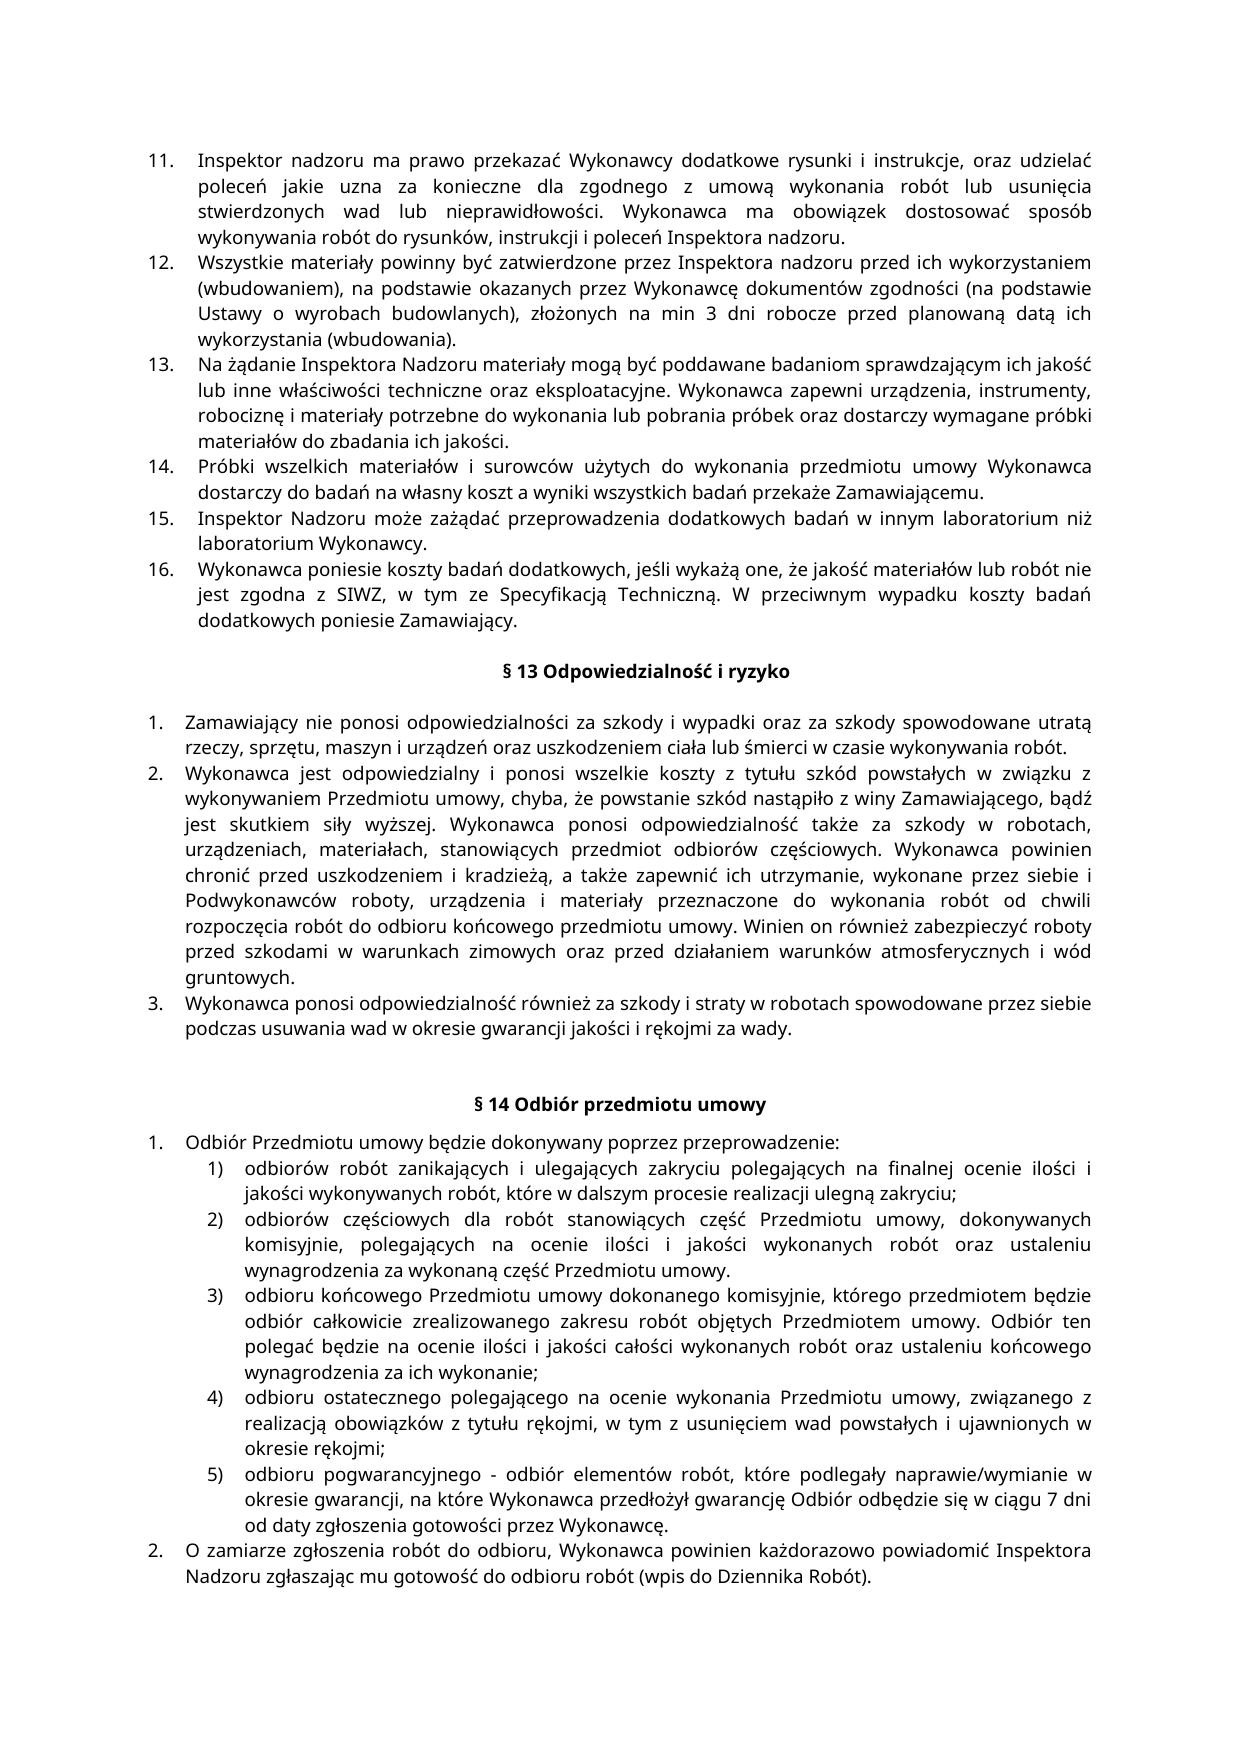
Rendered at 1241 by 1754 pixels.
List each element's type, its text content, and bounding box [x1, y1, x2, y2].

list odbiorów częściowych dla robót stanowiących część Przedmiotu umowy, dokonywanych komisyjnie, polegających na ocenie ilości i jakości wykonanych robót oraz ustaleniu wynagrodzenia za wykonaną część Przedmiotu umowy. [207, 1206, 1093, 1282]
list Zamawiający nie ponosi odpowiedzialności za szkody i wypadki oraz za szkody spowodowane utratą rzeczy, sprzętu, maszyn i urządzeń oraz uszkodzeniem ciała lub śmierci w czasie wykonywania robót. [148, 709, 1093, 760]
list odbioru pogwarancyjnego - odbiór elementów robót, które podlegały naprawie/wymianie w okresie gwarancji, na które Wykonawca przedłożył gwarancję Odbiór odbędzie się w ciągu 7 dni od daty zgłoszenia gotowości przez Wykonawcę. [207, 1461, 1093, 1538]
list § 13 Odpowiedzialność i ryzyko [200, 658, 1093, 683]
list Inspektor nadzoru ma prawo przekazać Wykonawcy dodatkowe rysunki i instrukcje, oraz udzielać poleceń jakie uzna za konieczne dla zgodnego z umową wykonania robót lub usunięcia stwierdzonych wad lub nieprawidłowości. Wykonawca ma obowiązek dostosować sposób wykonywania robót do rysunków, instrukcji i poleceń Inspektora nadzoru. [148, 148, 1093, 250]
list odbiorów robót zanikających i ulegających zakryciu polegających na finalnej ocenie ilości i jakości wykonywanych robót, które w dalszym procesie realizacji ulegną zakryciu; [207, 1155, 1093, 1206]
list Próbki wszelkich materiałów i surowców użytych do wykonania przedmiotu umowy Wykonawca dostarczy do badań na własny koszt a wyniki wszystkich badań przekaże Zamawiającemu. [148, 454, 1093, 505]
list O zamiarze zgłoszenia robót do odbioru, Wykonawca powinien każdorazowo powiadomić Inspektora Nadzoru zgłaszając mu gotowość do odbioru robót (wpis do Dziennika Robót). [148, 1538, 1093, 1589]
list Inspektor Nadzoru może zażądać przeprowadzenia dodatkowych badań w innym laboratorium niż laboratorium Wykonawcy. [148, 505, 1093, 556]
list Na żądanie Inspektora Nadzoru materiały mogą być poddawane badaniom sprawdzającym ich jakość lub inne właściwości techniczne oraz eksploatacyjne. Wykonawca zapewni urządzenia, instrumenty, robociznę i materiały potrzebne do wykonania lub pobrania próbek oraz dostarczy wymagane próbki materiałów do zbadania ich jakości. [148, 352, 1093, 454]
subtitle § 14 Odbiór przedmiotu umowy [148, 1091, 1093, 1117]
list Wykonawca ponosi odpowiedzialność również za szkody i straty w robotach spowodowane przez siebie podczas usuwania wad w okresie gwarancji jakości i rękojmi za wady. [148, 990, 1093, 1041]
list Wykonawca jest odpowiedzialny i ponosi wszelkie koszty z tytułu szkód powstałych w związku z wykonywaniem Przedmiotu umowy, chyba, że powstanie szkód nastąpiło z winy Zamawiającego, bądź jest skutkiem siły wyższej. Wykonawca ponosi odpowiedzialność także za szkody w robotach, urządzeniach, materiałach, stanowiących przedmiot odbiorów częściowych. Wykonawca powinien chronić przed uszkodzeniem i kradzieżą, a także zapewnić ich utrzymanie, wykonane przez siebie i Podwykonawców roboty, urządzenia i materiały przeznaczone do wykonania robót od chwili rozpoczęcia robót do odbioru końcowego przedmiotu umowy. Winien on również zabezpieczyć roboty przed szkodami w warunkach zimowych oraz przed działaniem warunków atmosferycznych i wód gruntowych. [148, 760, 1093, 990]
list odbioru ostatecznego polegającego na ocenie wykonania Przedmiotu umowy, związanego z realizacją obowiązków z tytułu rękojmi, w tym z usunięciem wad powstałych i ujawnionych w okresie rękojmi; [207, 1384, 1093, 1461]
list Wykonawca poniesie koszty badań dodatkowych, jeśli wykażą one, że jakość materiałów lub robót nie jest zgodna z SIWZ, w tym ze Specyfikacją Techniczną. W przeciwnym wypadku koszty badań dodatkowych poniesie Zamawiający. [148, 556, 1093, 632]
list Wszystkie materiały powinny być zatwierdzone przez Inspektora nadzoru przed ich wykorzystaniem (wbudowaniem), na podstawie okazanych przez Wykonawcę dokumentów zgodności (na podstawie Ustawy o wyrobach budowlanych), złożonych na min 3 dni robocze przed planowaną datą ich wykorzystania (wbudowania). [148, 250, 1093, 352]
list odbioru końcowego Przedmiotu umowy dokonanego komisyjnie, którego przedmiotem będzie odbiór całkowicie zrealizowanego zakresu robót objętych Przedmiotem umowy. Odbiór ten polegać będzie na ocenie ilości i jakości całości wykonanych robót oraz ustaleniu końcowego wynagrodzenia za ich wykonanie; [207, 1282, 1093, 1384]
list Odbiór Przedmiotu umowy będzie dokonywany poprzez przeprowadzenie: [148, 1129, 1093, 1155]
